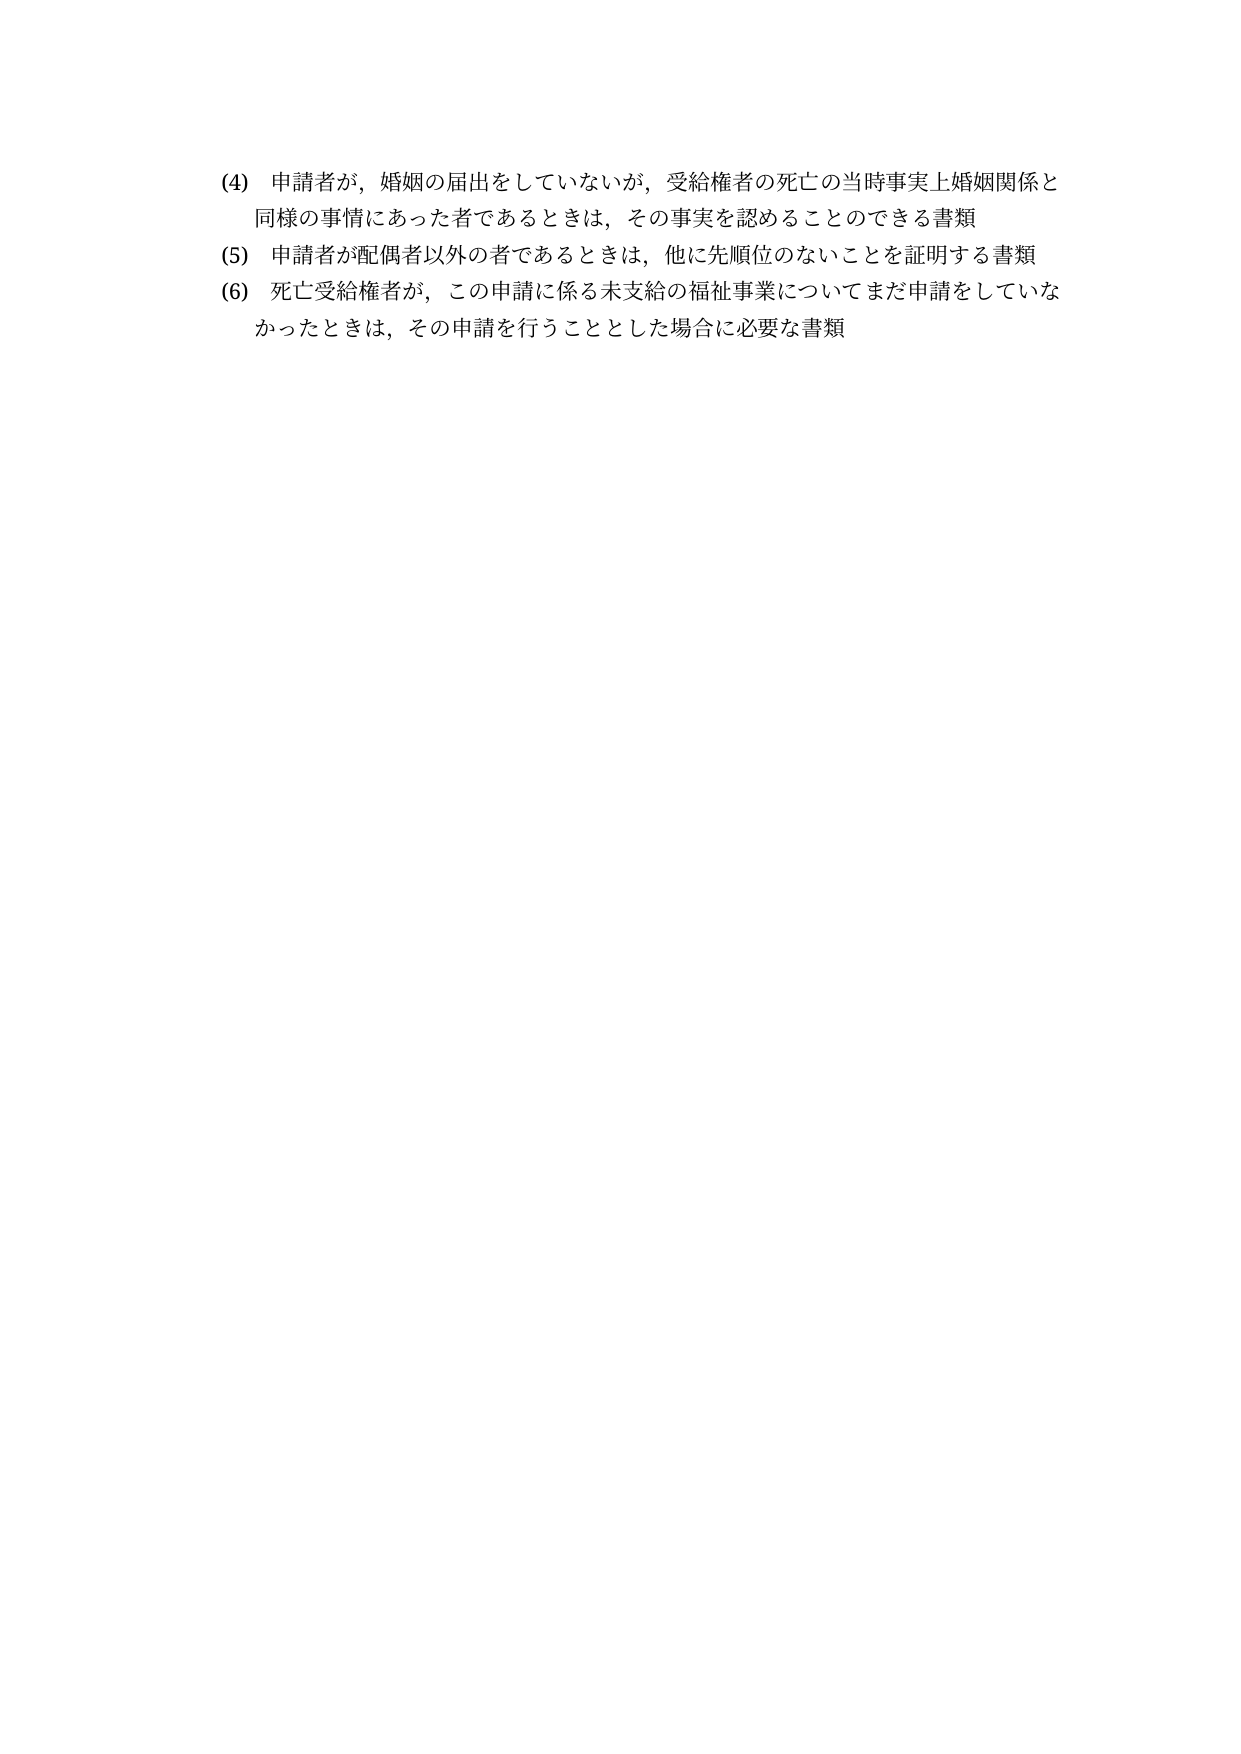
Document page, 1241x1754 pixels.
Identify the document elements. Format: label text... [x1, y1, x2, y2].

text (6) 死亡受給権者が，この申請に係る未支給の福祉事業についてまだ申請をしていなかったときは，その申請を行うこととした場合に必要な書類 [221, 272, 1063, 345]
text (4) 申請者が，婚姻の届出をしていないが，受給権者の死亡の当時事実上婚姻関係と同様の事情にあった者であるときは，その事実を認めることのできる書類 [221, 163, 1063, 236]
text (5) 申請者が配偶者以外の者であるときは，他に先順位のないことを証明する書類 [221, 236, 1063, 272]
